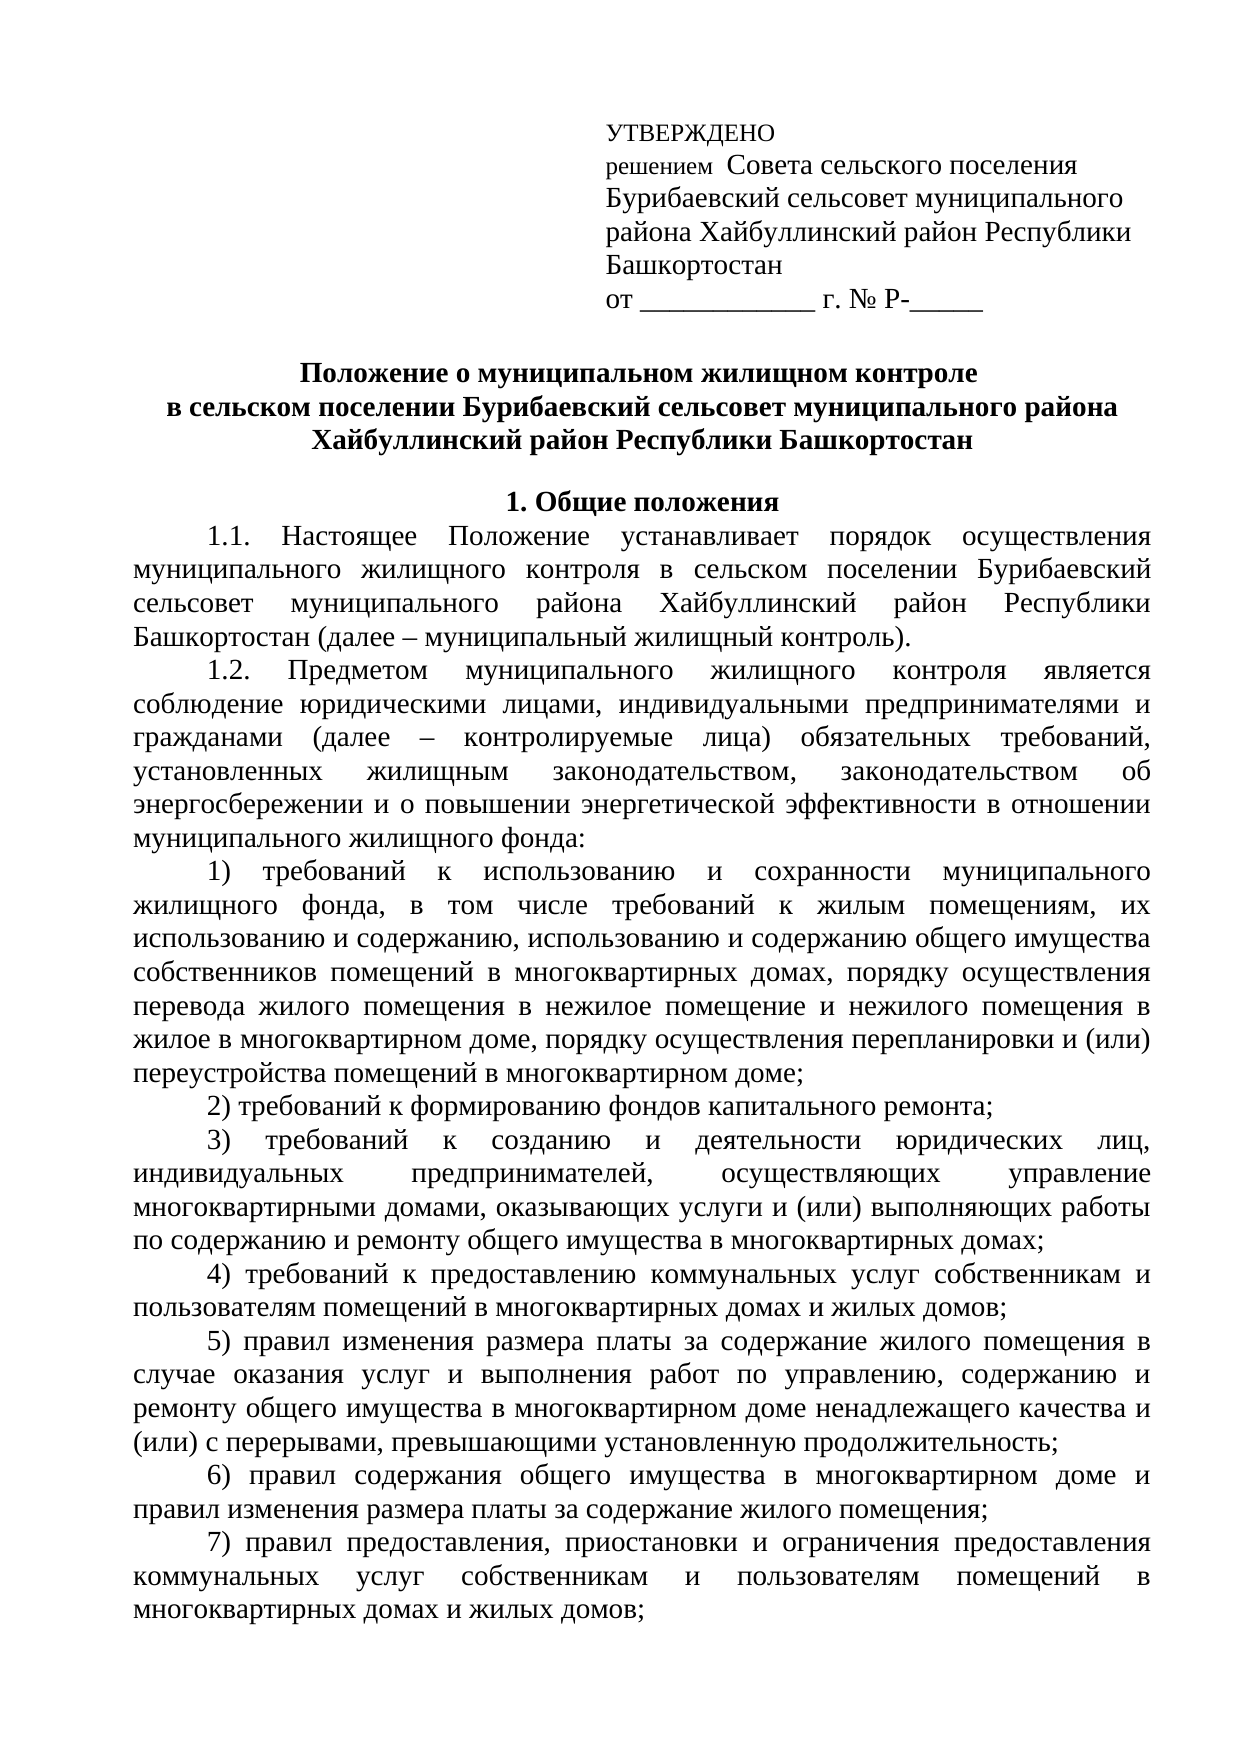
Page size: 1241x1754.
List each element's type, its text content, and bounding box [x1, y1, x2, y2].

text Положение о муниципальном жилищном контроле в сельском поселении Бурибаевский сельсовет муниципального района Хайбуллинский район Республики Башкортостан [133, 355, 1152, 456]
text решением Совета сельского поселения Бурибаевский сельсовет муниципального района Хайбуллинский район Республики Башкортостан [605, 147, 1152, 281]
text 1. Общие положения [133, 484, 1152, 518]
text 4) требований к предоставлению коммунальных услуг собственникам и пользователям помещений в многоквартирных домах и жилых домов; [133, 1256, 1152, 1323]
text 1.2. Предметом муниципального жилищного контроля является соблюдение юридическими лицами, индивидуальными предпринимателями и гражданами (далее – контролируемые лица) обязательных требований, установленных жилищным законодательством, законодательством об энергосбережении и о повышении энергетической эффективности в отношении муниципального жилищного фонда: [133, 652, 1152, 853]
text 1) требований к использованию и сохранности муниципального жилищного фонда, в том числе требований к жилым помещениям, их использованию и содержанию, использованию и содержанию общего имущества собственников помещений в многоквартирных домах, порядку осуществления перевода жилого помещения в нежилое помещение и нежилого помещения в жилое в многоквартирном доме, порядку осуществления перепланировки и (или) переустройства помещений в многоквартирном доме; [133, 853, 1152, 1088]
text 2) требований к формированию фондов капитального ремонта; [133, 1088, 1152, 1122]
text 6) правил содержания общего имущества в многоквартирном доме и правил изменения размера платы за содержание жилого помещения; [133, 1457, 1152, 1524]
text 1.1. Настоящее Положение устанавливает порядок осуществления муниципального жилищного контроля в сельском поселении Бурибаевский сельсовет муниципального района Хайбуллинский район Республики Башкортостан (далее – муниципальный жилищный контроль). [133, 518, 1152, 652]
text от ____________ г. № Р-_____ [605, 281, 1152, 314]
text 3) требований к созданию и деятельности юридических лиц, индивидуальных предпринимателей, осуществляющих управление многоквартирными домами, оказывающих услуги и (или) выполняющих работы по содержанию и ремонту общего имущества в многоквартирных домах; [133, 1122, 1152, 1256]
text 7) правил предоставления, приостановки и ограничения предоставления коммунальных услуг собственникам и пользователям помещений в многоквартирных домах и жилых домов; [133, 1524, 1152, 1625]
text УТВЕРЖДЕНО [605, 118, 1152, 147]
text 5) правил изменения размера платы за содержание жилого помещения в случае оказания услуг и выполнения работ по управлению, содержанию и ремонту общего имущества в многоквартирном доме ненадлежащего качества и (или) с перерывами, превышающими установленную продолжительность; [133, 1323, 1152, 1457]
